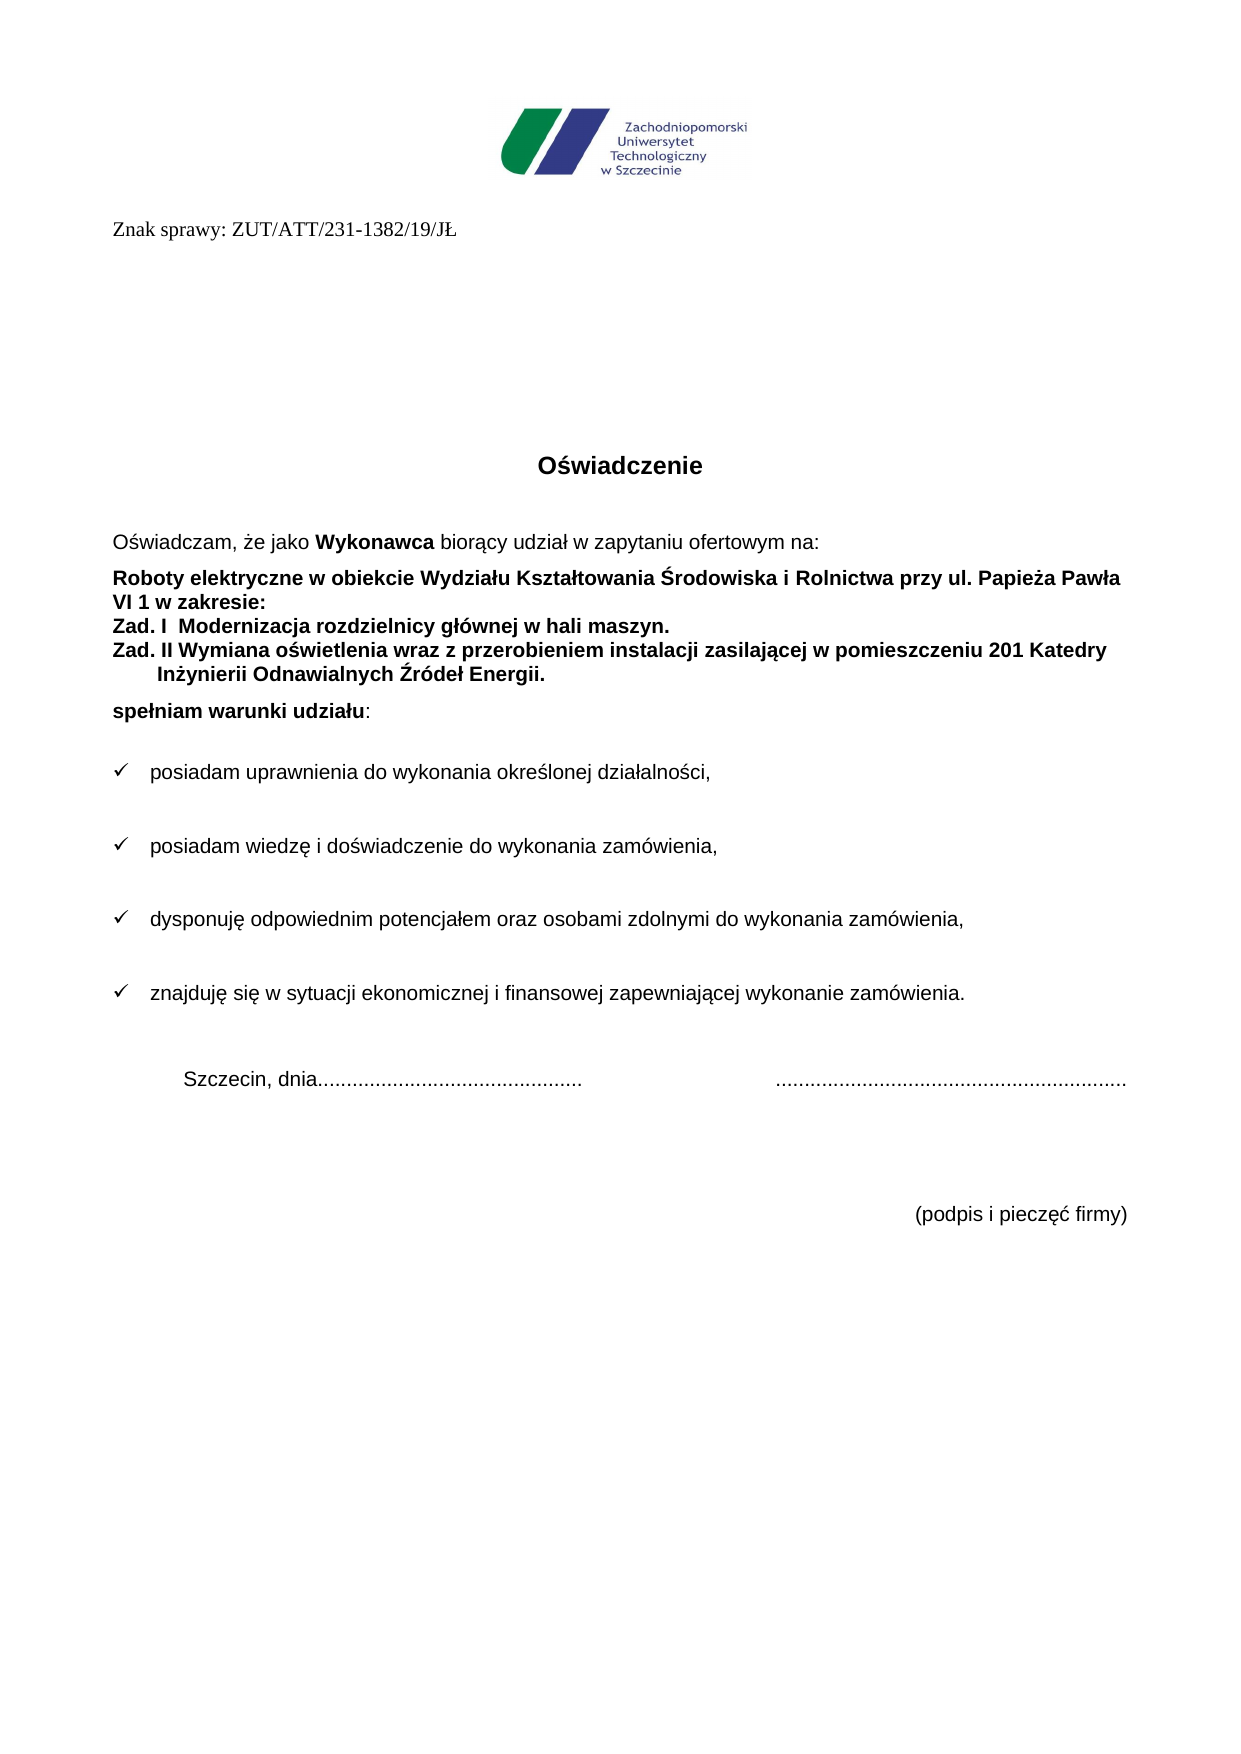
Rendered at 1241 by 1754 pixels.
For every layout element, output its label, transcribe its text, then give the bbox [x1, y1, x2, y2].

text Szczecin, dnia.............................................. [112, 1067, 583, 1091]
list dysponuję odpowiednim potencjałem oraz osobami zdolnymi do wykonania zamówienia, [112, 907, 1128, 931]
text Oświadczam, że jako Wykonawca biorący udział w zapytaniu ofertowym na: [112, 530, 1128, 554]
list znajduję się w sytuacji ekonomicznej i finansowej zapewniającej wykonanie zamówienia. [112, 981, 1128, 1005]
subtitle Oświadczenie [112, 451, 1128, 480]
text Zad. II Wymiana oświetlenia wraz z przerobieniem instalacji zasilającej w pomieszczeniu 201 Katedry Inżynierii Odnawialnych Źródeł Energii. [112, 638, 1128, 686]
list posiadam wiedzę i doświadczenie do wykonania zamówienia, [112, 833, 1128, 858]
text ............................................................. [657, 1067, 1128, 1091]
text (podpis i pieczęć firmy) [112, 1202, 1128, 1226]
text Roboty elektryczne w obiekcie Wydziału Kształtowania Środowiska i Rolnictwa przy ul. Papieża Pawła VI 1 w zakresie: [112, 566, 1128, 614]
picture [488, 96, 753, 180]
list posiadam uprawnienia do wykonania określonej działalności, [112, 760, 1128, 784]
text spełniam warunki udziału: [112, 698, 1128, 722]
text Zad. I Modernizacja rozdzielnicy głównej w hali maszyn. [112, 614, 1128, 638]
